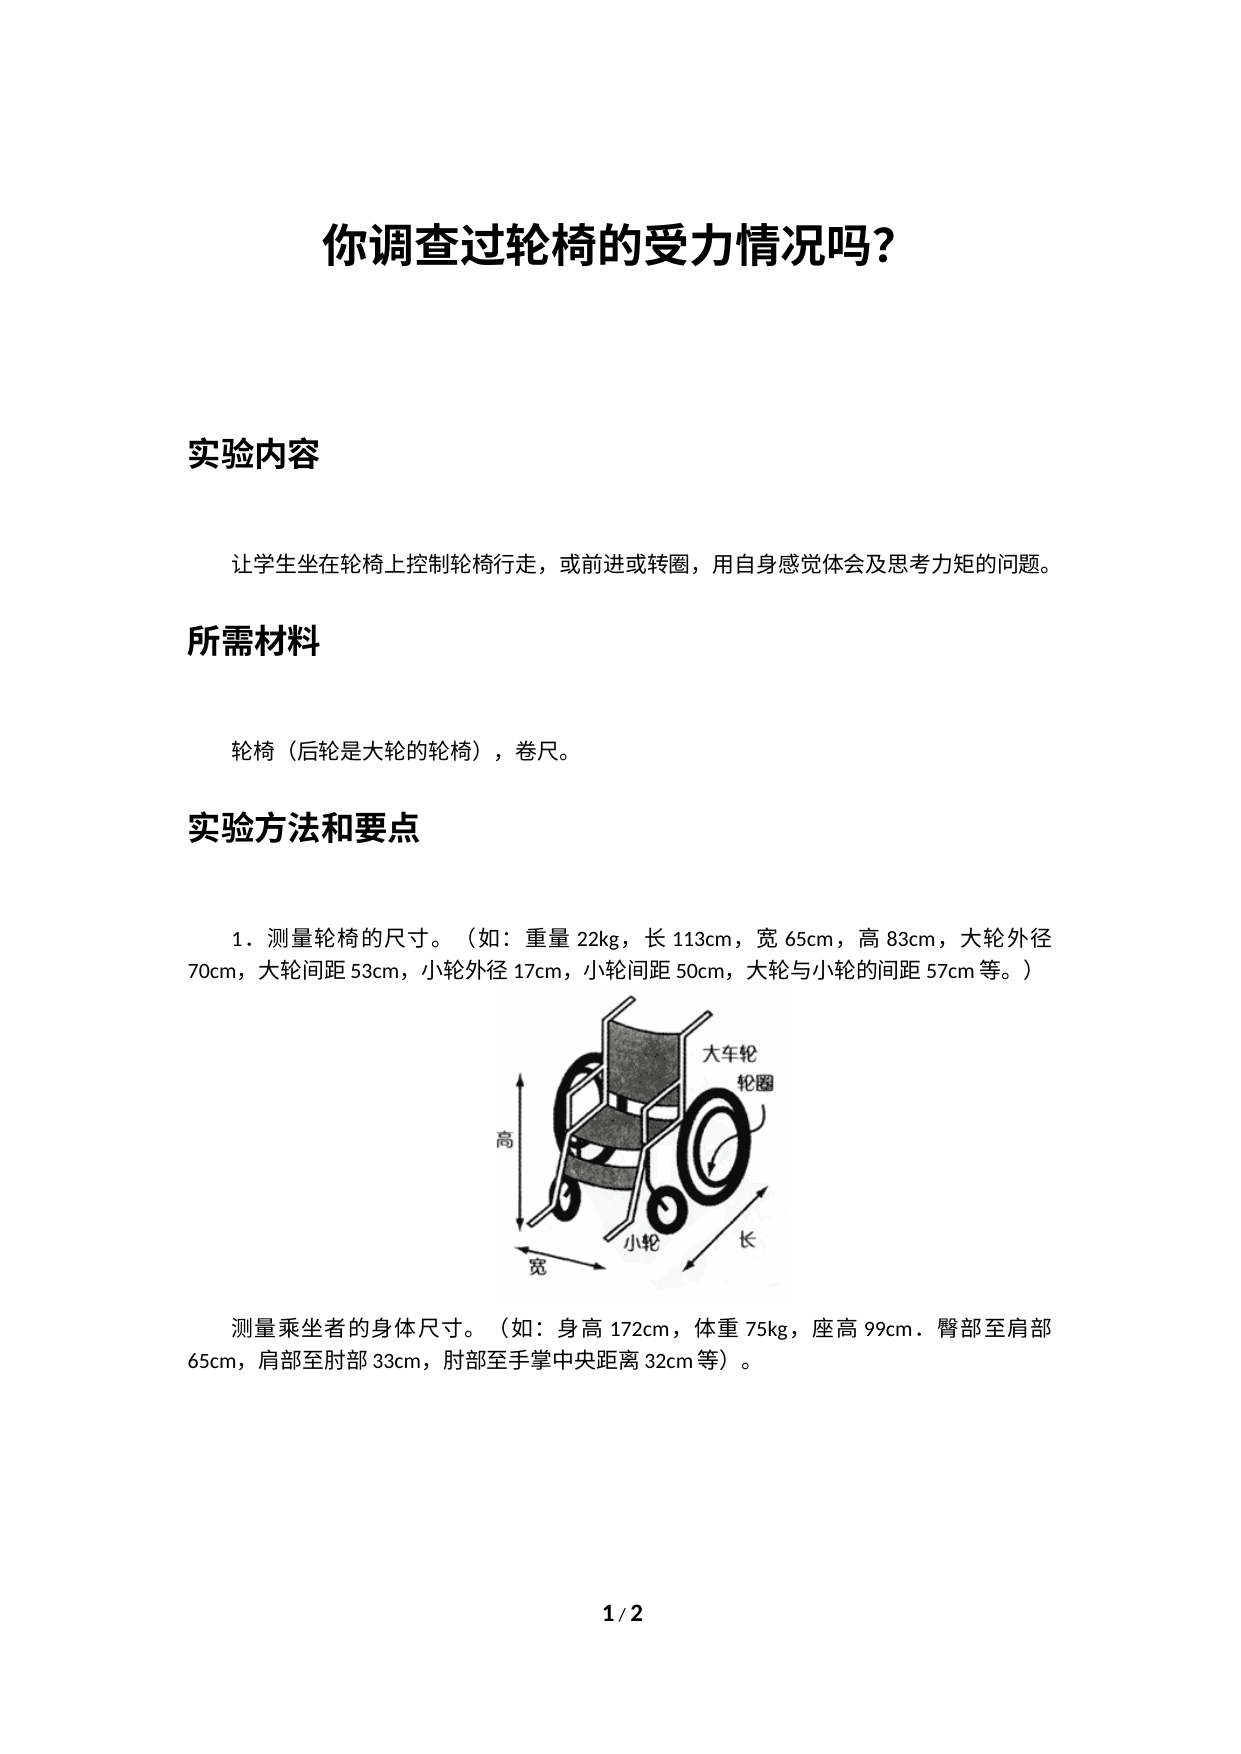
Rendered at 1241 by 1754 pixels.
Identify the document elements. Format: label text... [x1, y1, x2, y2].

text 让学生坐在轮椅上控制轮椅行走，或前进或转圈，用自身感觉体会及思考力矩的问题。 [187, 547, 1053, 579]
text 测量乘坐者的身体尺寸。（如：身高172cm，体重75kg，座高99cm．臀部至肩部65cm，肩部至肘部33cm，肘部至手掌中央距离32cm等）。 [187, 1310, 1053, 1375]
subtitle 所需材料 [187, 606, 1053, 671]
text 1．测量轮椅的尺寸。（如：重量22kg，长113cm，宽65cm，高83cm，大轮外径70cm，大轮间距53cm，小轮外径17cm，小轮间距50cm，大轮与小轮的间距57cm等。） [187, 920, 1053, 985]
picture [496, 985, 788, 1300]
subtitle 实验内容 [187, 419, 1053, 484]
subtitle 你调查过轮椅的受力情况吗？ [187, 194, 1053, 291]
subtitle 实验方法和要点 [187, 793, 1053, 858]
text 轮椅（后轮是大轮的轮椅），卷尺。 [187, 733, 1053, 766]
